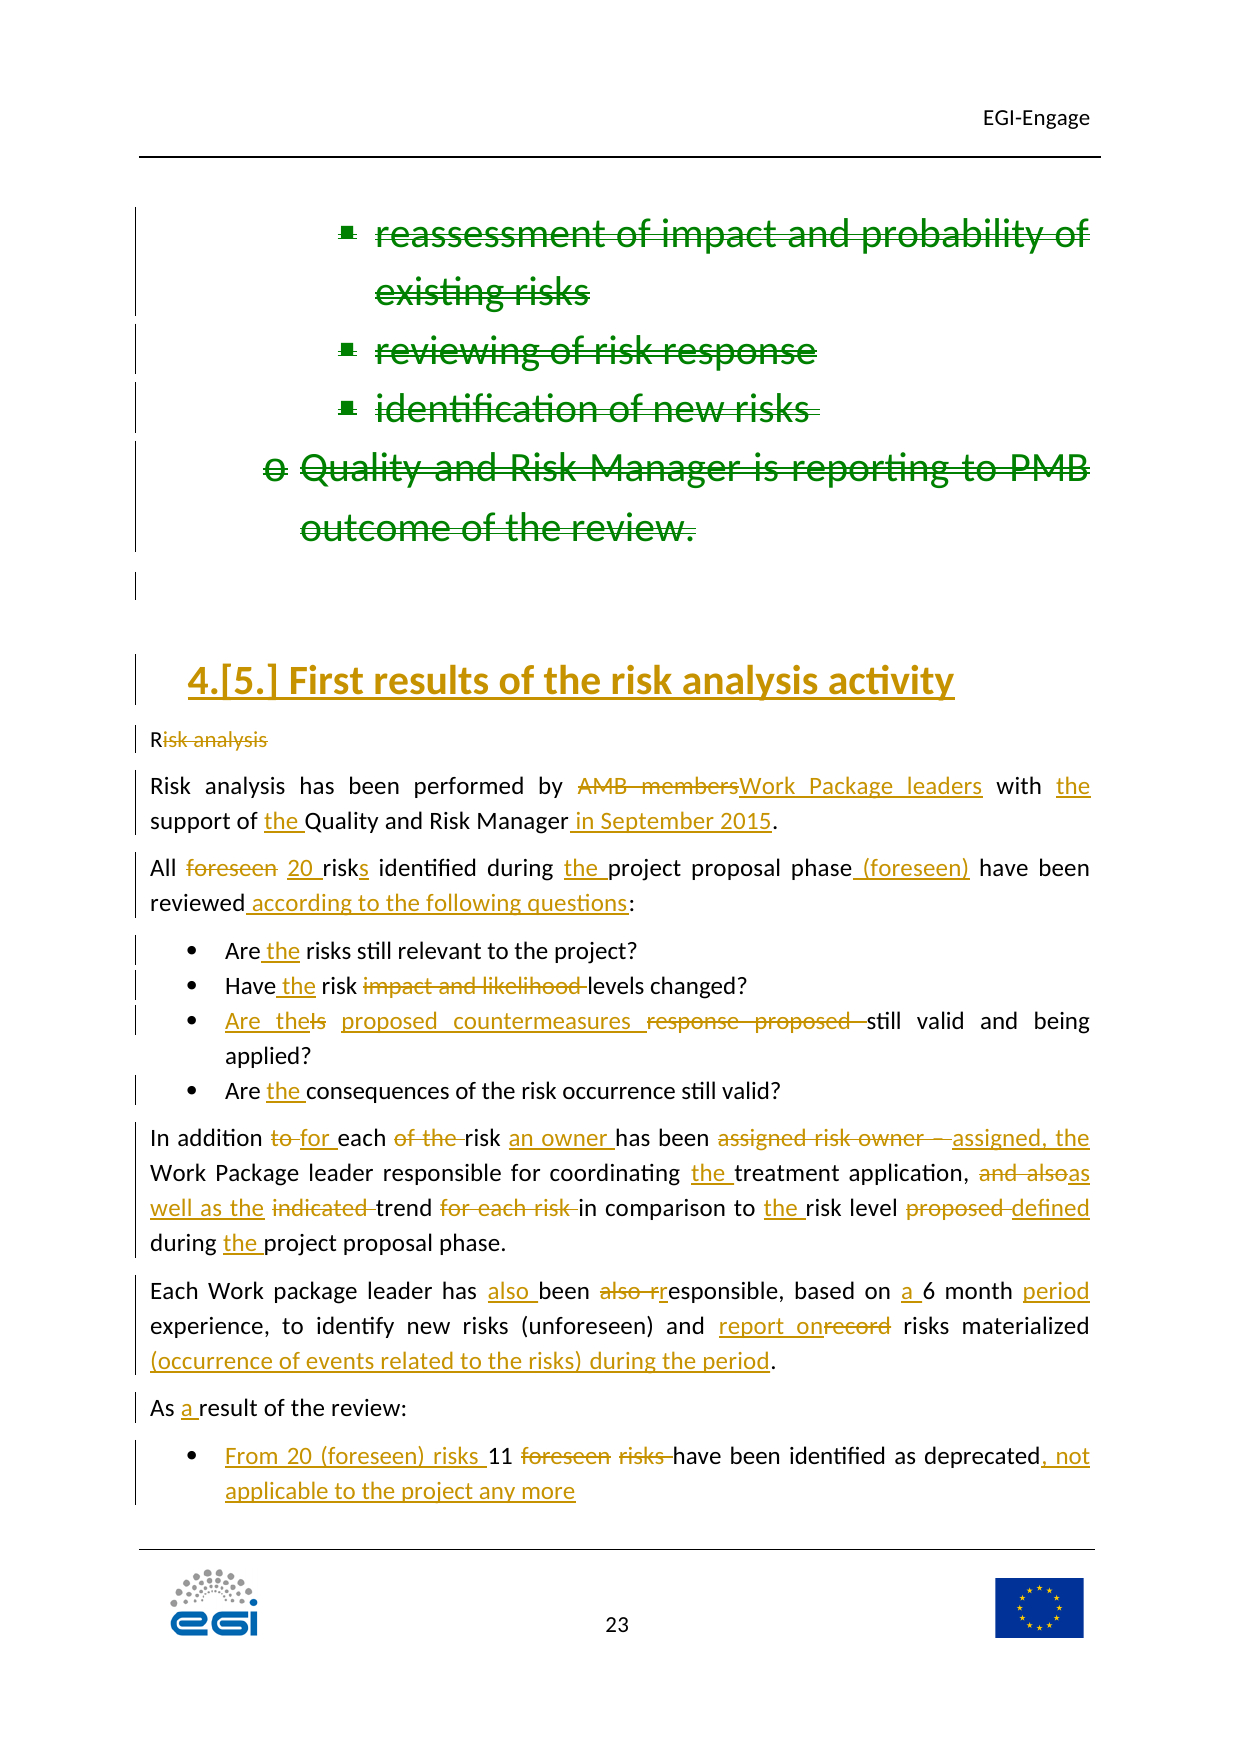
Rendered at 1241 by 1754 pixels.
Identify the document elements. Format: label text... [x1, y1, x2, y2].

text Each Work package leader has been esponsible, based on 6 month experience, to identify new risks (unforeseen) and risks materialized. [150, 1275, 1090, 1375]
text Risk analysis has been performed by with support of Quality and Risk Manager. [150, 770, 1090, 835]
list Are risks still relevant to the project? [187, 935, 1090, 965]
picture [995, 1578, 1084, 1638]
list Are consequences of the risk occurrence still valid? [187, 1075, 1090, 1105]
list 11 have been identified as deprecated [187, 1440, 1090, 1505]
list still valid and being applied? [187, 1005, 1090, 1070]
text As result of the review: [150, 1392, 1090, 1423]
text All risk identified during project proposal phase have been reviewed: [150, 852, 1090, 918]
list Have risk levels changed? [187, 970, 1090, 1000]
picture [150, 1567, 276, 1638]
text In addition each risk has been Work Package leader responsible for coordinating treatment application, trend in comparison to risk level during project proposal phase. [150, 1122, 1090, 1258]
